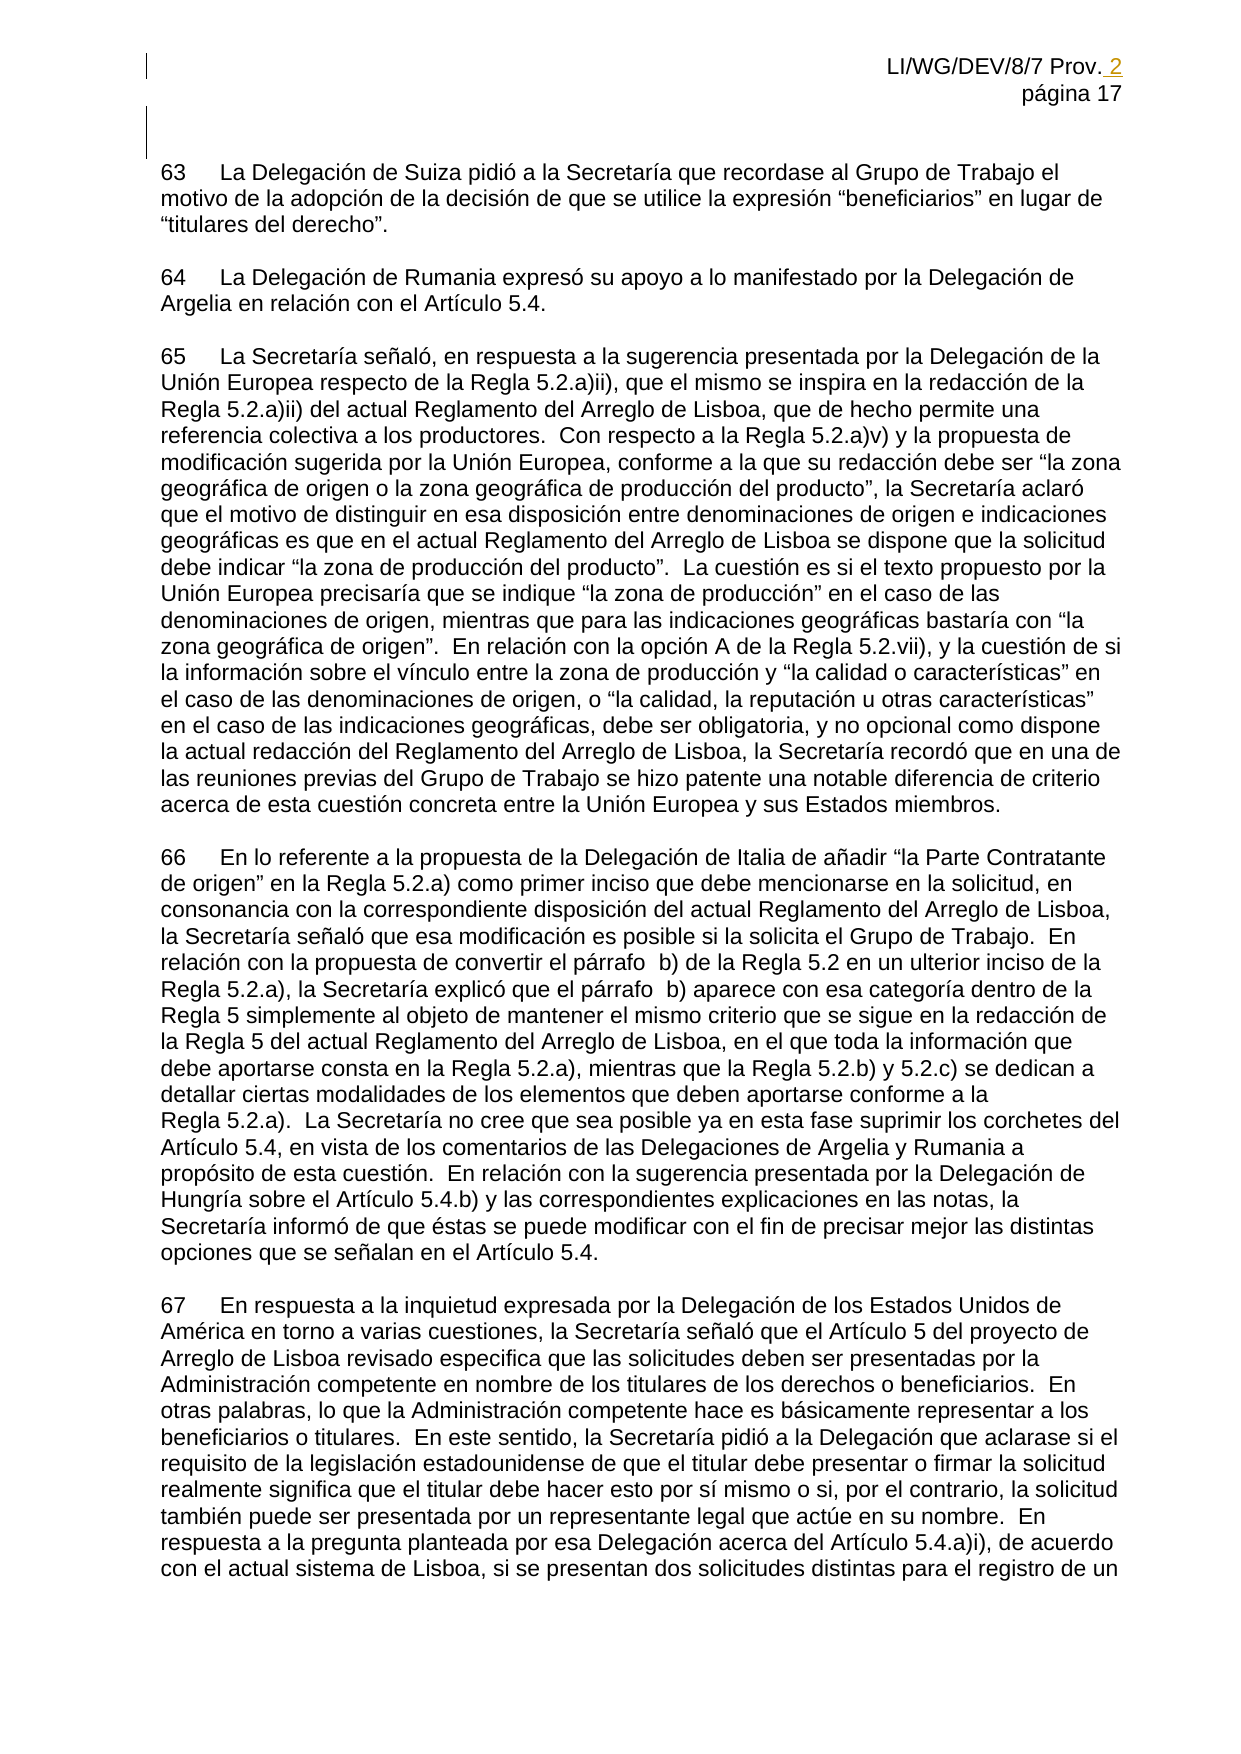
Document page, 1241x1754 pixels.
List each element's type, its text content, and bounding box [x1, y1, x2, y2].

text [160, 1292, 1122, 1582]
text En lo referente a la propuesta de la Delegación de Italia de añadir “la Parte Contratante de origen” en la Regla 5.2.a) como primer inciso que debe mencionarse en la solicitud, en consonancia con la correspondiente disposición del actual Reglamento del Arreglo de Lisboa, la Secretaría señaló que esa modificación es posible si la solicita el Grupo de Trabajo. En relación con la propuesta de convertir el párrafo b) de la Regla 5.2 en un ulterior inciso de la Regla 5.2.a), la Secretaría explicó que el párrafo b) aparece con esa categoría dentro de la Regla 5 simplemente al objeto de mantener el mismo criterio que se sigue en la redacción de la Regla 5 del actual Reglamento del Arreglo de Lisboa, en el que toda la información que debe aportarse consta en la Regla 5.2.a), mientras que la Regla 5.2.b) y 5.2.c) se dedican a detallar ciertas modalidades de los elementos que deben aportarse conforme a la Regla 5.2.a). La Secretaría no cree que sea posible ya en esta fase suprimir los corchetes del Artículo 5.4, en vista de los comentarios de las Delegaciones de Argelia y Rumania a propósito de esta cuestión. En relación con la sugerencia presentada por la Delegación de Hungría sobre el Artículo 5.4.b) y las correspondientes explicaciones en las notas, la Secretaría informó de que éstas se puede modificar con el fin de precisar mejor las distintas opciones que se señalan en el Artículo 5.4. [160, 844, 1122, 1265]
text La Delegación de Suiza pidió a la Secretaría que recordase al Grupo de Trabajo el motivo de la adopción de la decisión de que se utilice la expresión “beneficiarios” en lugar de “titulares del derecho”. [160, 158, 1122, 238]
text La Secretaría señaló, en respuesta a la sugerencia presentada por la Delegación de la Unión Europea respecto de la Regla 5.2.a)ii), que el mismo se inspira en la redacción de la Regla 5.2.a)ii) del actual Reglamento del Arreglo de Lisboa, que de hecho permite una referencia colectiva a los productores. Con respecto a la Regla 5.2.a)v) y la propuesta de modificación sugerida por la Unión Europea, conforme a la que su redacción debe ser “la zona geográfica de origen o la zona geográfica de producción del producto”, la Secretaría aclaró que el motivo de distinguir en esa disposición entre denominaciones de origen e indicaciones geográficas es que en el actual Reglamento del Arreglo de Lisboa se dispone que la solicitud debe indicar “la zona de producción del producto”. La cuestión es si el texto propuesto por la Unión Europea precisaría que se indique “la zona de producción” en el caso de las denominaciones de origen, mientras que para las indicaciones geográficas bastaría con “la zona geográfica de origen”. En relación con la opción A de la Regla 5.2.vii), y la cuestión de si la información sobre el vínculo entre la zona de producción y “la calidad o características” en el caso de las denominaciones de origen, o “la calidad, la reputación u otras características” en el caso de las indicaciones geográficas, debe ser obligatoria, y no opcional como dispone la actual redacción del Reglamento del Arreglo de Lisboa, la Secretaría recordó que en una de las reuniones previas del Grupo de Trabajo se hizo patente una notable diferencia de criterio acerca de esta cuestión concreta entre la Unión Europea y sus Estados miembros. [160, 343, 1122, 817]
text La Delegación de Rumania expresó su apoyo a lo manifestado por la Delegación de Argelia en relación con el Artículo 5.4. [160, 264, 1122, 317]
